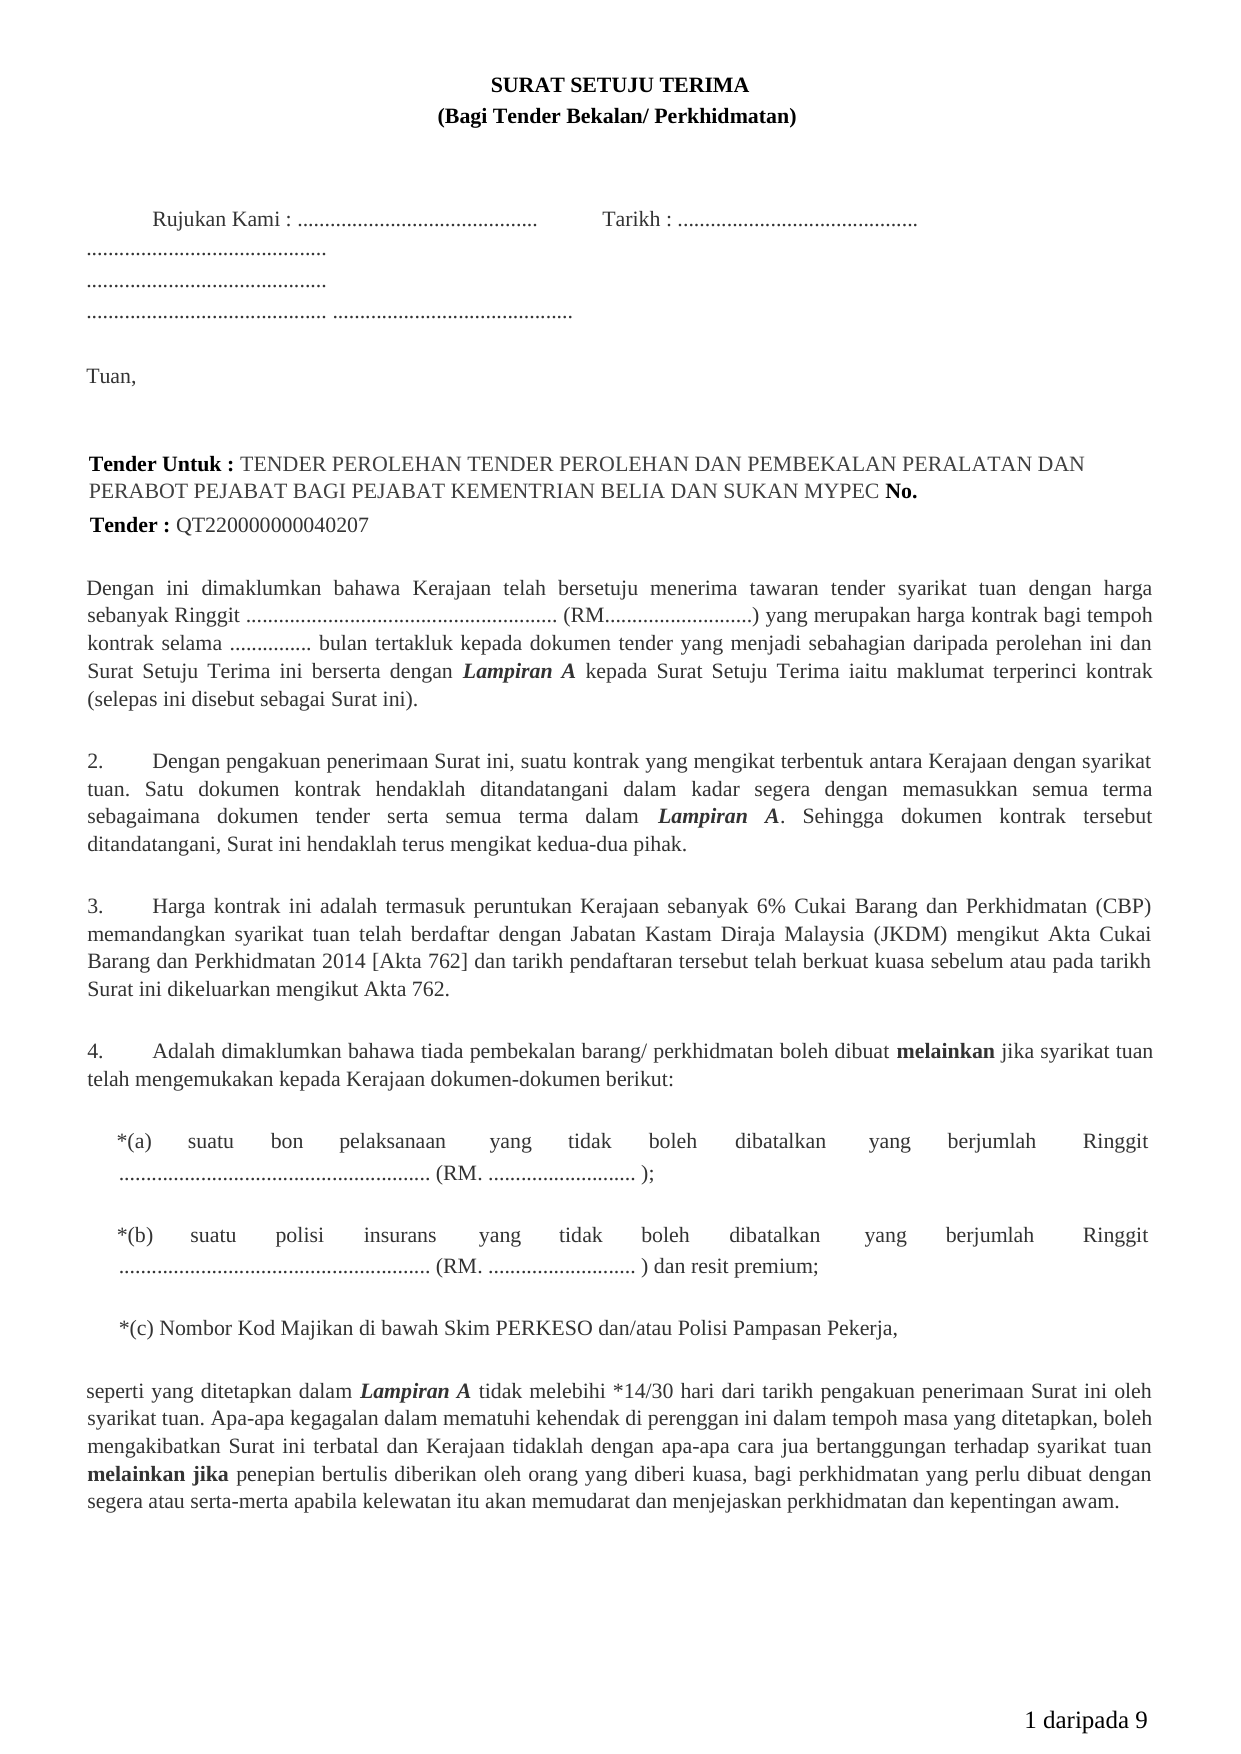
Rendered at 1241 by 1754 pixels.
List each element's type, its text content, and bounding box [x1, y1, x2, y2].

text ......................................................... (RM. ........................... ) dan resit premium; [118, 1253, 1153, 1278]
text ............................................ [86, 235, 1153, 261]
text Tuan, [86, 363, 1153, 388]
text PERABOT PEJABAT BAGI PEJABAT KEMENTRIAN BELIA DAN SUKAN MYPEC No. Tender : QT220000000040207 [88, 478, 920, 538]
text (Bagi Tender Bekalan/ Perkhidmatan) [88, 103, 1146, 129]
text Dengan ini dimaklumkan bahawa Kerajaan telah bersetuju menerima tawaran tender syarikat tuan dengan harga sebanyak Ringgit ......................................................... (RM...........................) yang merupakan harga kontrak bagi tempoh kontrak selama ............... bulan tertakluk kepada dokumen tender yang menjadi sebahagian daripada perolehan ini dan Surat Setuju Terima ini berserta dengan Lampiran A kepada Surat Setuju Terima iaitu maklumat terperinci kontrak (selepas ini disebut sebagai Surat ini). [86, 575, 1153, 711]
text Tender Untuk : TENDER PEROLEHAN TENDER PEROLEHAN DAN PEMBEKALAN PERALATAN DAN [88, 451, 1153, 476]
text *(c) Nombor Kod Majikan di bawah Skim PERKESO dan/atau Polisi Pampasan Pekerja, [118, 1315, 1153, 1341]
text *(a) suatu bon pelaksanaan yang tidak boleh dibatalkan yang berjumlah Ringgit [77, 1128, 1153, 1153]
text ......................................................... (RM. ........................... ); [118, 1160, 1153, 1185]
list Dengan pengakuan penerimaan Surat ini, suatu kontrak yang mengikat terbentuk antara Kerajaan dengan syarikat tuan. Satu dokumen kontrak hendaklah ditandatangani dalam kadar segera dengan memasukkan semua terma sebagaimana dokumen tender serta semua terma dalam Lampiran A. Sehingga dokumen kontrak tersebut ditandatangani, Surat ini hendaklah terus mengikat kedua-dua pihak. [87, 748, 1153, 856]
text ............................................ [86, 267, 1153, 292]
text seperti yang ditetapkan dalam Lampiran A tidak melebihi *14/30 hari dari tarikh pengakuan penerimaan Surat ini oleh syarikat tuan. Apa-apa kegagalan dalam mematuhi kehendak di perenggan ini dalam tempoh masa yang ditetapkan, boleh mengakibatkan Surat ini terbatal dan Kerajaan tidaklah dengan apa-apa cara jua bertanggungan terhadap syarikat tuan melainkan jika penepian bertulis diberikan oleh orang yang diberi kuasa, bagi perkhidmatan yang perlu dibuat dengan segera atau serta-merta apabila kelewatan itu akan memudarat dan menjejaskan perkhidmatan dan kepentingan awam. [86, 1378, 1153, 1514]
text ............................................ ............................................ [86, 298, 574, 323]
list Harga kontrak ini adalah termasuk peruntukan Kerajaan sebanyak 6% Cukai Barang dan Perkhidmatan (CBP) memandangkan syarikat tuan telah berdaftar dengan Jabatan Kastam Diraja Malaysia (JKDM) mengikut Akta Cukai Barang dan Perkhidmatan 2014 [Akta 762] dan tarikh pendaftaran tersebut telah berkuat kuasa sebelum atau pada tarikh Surat ini dikeluarkan mengikut Akta 762. [87, 893, 1153, 1001]
text Rujukan Kami : ............................................ Tarikh : ............................................ [77, 206, 1153, 231]
list Adalah dimaklumkan bahawa tiada pembekalan barang/ perkhidmatan boleh dibuat melainkan jika syarikat tuan telah mengemukakan kepada Kerajaan dokumen-dokumen berikut: [87, 1038, 1153, 1091]
text *(b) suatu polisi insurans yang tidak boleh dibatalkan yang berjumlah Ringgit [77, 1222, 1153, 1247]
text SURAT SETUJU TERIMA [88, 72, 1152, 97]
